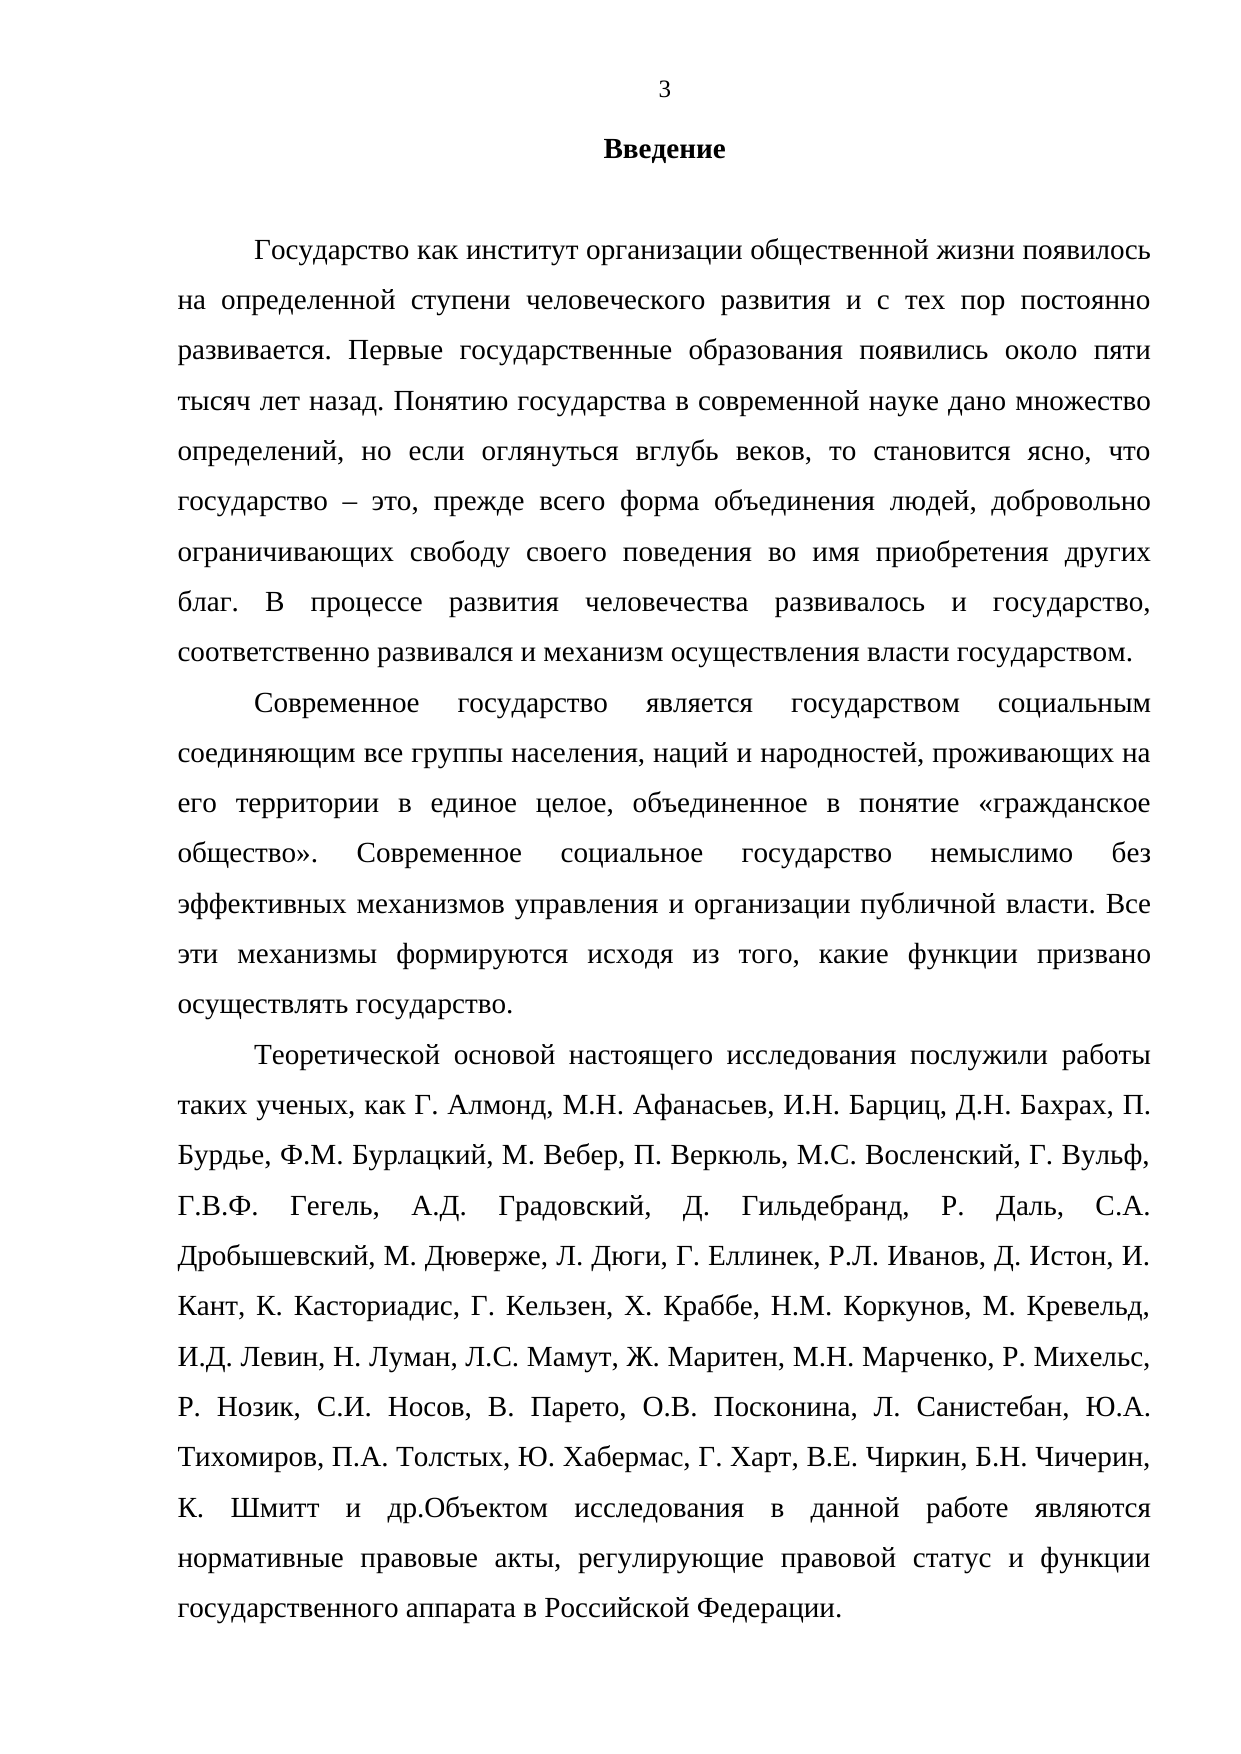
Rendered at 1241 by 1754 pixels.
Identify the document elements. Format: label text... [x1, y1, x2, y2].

text Теоретической основой настоящего исследования послужили работы таких ученых, как Г. Алмонд, М.Н. Афанасьев, И.Н. Барциц, Д.Н. Бахрах, П. Бурдье, Ф.М. Бурлацкий, М. Вебер, П. Веркюль, М.С. Восленский, Г. Вульф, Г.В.Ф. Гегель, А.Д. Градовский, Д. Гильдебранд, Р. Даль, С.А. Дробышевский, М. Дюверже, Л. Дюги, Г. Еллинек, Р.Л. Иванов, Д. Истон, И. Кант, К. Касториадис, Г. Кельзен, Х. Краббе, Н.М. Коркунов, М. Кревельд, И.Д. Левин, Н. Луман, Л.С. Мамут, Ж. Маритен, М.Н. Марченко, Р. Михельс, Р. Нозик, С.И. Носов, В. Парето, О.В. Посконина, Л. Санистебан, Ю.А. Тихомиров, П.А. Толстых, Ю. Хабермас, Г. Харт, В.Е. Чиркин, Б.Н. Чичерин, К. Шмитт и др.Объектом исследования в данной работе являются нормативные правовые акты, регулирующие правовой статус и функции государственного аппарата в Российской Федерации. [177, 1037, 1152, 1624]
text Современное государство является государством социальным соединяющим все группы населения, наций и народностей, проживающих на его территории в единое целое, объединенное в понятие «гражданское общество». Современное социальное государство немыслимо без эффективных механизмов управления и организации публичной власти. Все эти механизмы формируются исходя из того, какие функции призвано осуществлять государство. [177, 685, 1152, 1020]
text Введение [177, 131, 1152, 165]
text Государство как институт организации общественной жизни появилось на определенной ступени человеческого развития и с тех пор постоянно развивается. Первые государственные образования появились около пяти тысяч лет назад. Понятию государства в современной науке дано множество определений, но если оглянуться вглубь веков, то становится ясно, что государство – это, прежде всего форма объединения людей, добровольно ограничивающих свободу своего поведения во имя приобретения других благ. В процессе развития человечества развивалось и государство, соответственно развивался и механизм осуществления власти государством. [177, 232, 1152, 668]
